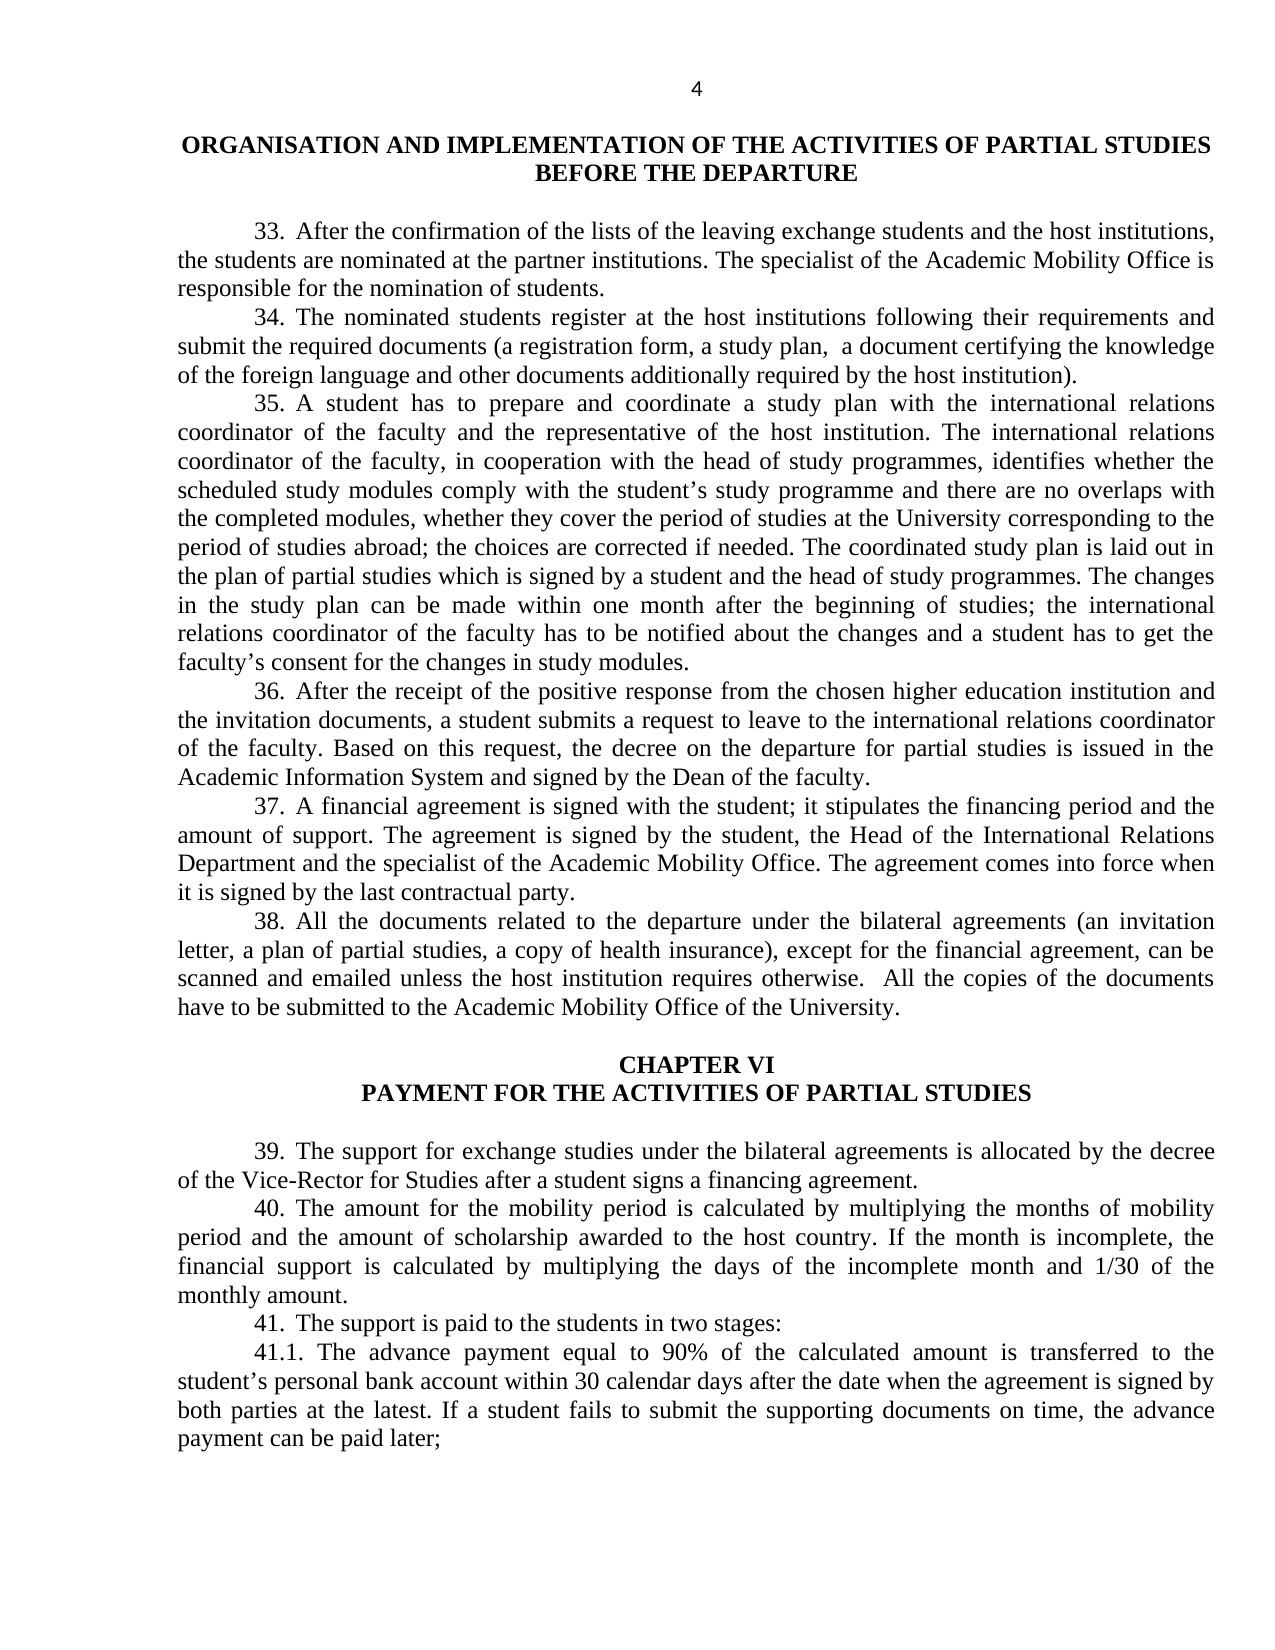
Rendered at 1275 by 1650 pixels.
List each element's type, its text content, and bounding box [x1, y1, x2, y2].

text CHAPTER VI [177, 1050, 1216, 1078]
list After the confirmation of the lists of the leaving exchange students and the host institutions, the students are nominated at the partner institutions. The specialist of the Academic Mobility Office is responsible for the nomination of students. [177, 216, 1216, 302]
text ORGANISATION AND IMPLEMENTATION OF THE ACTIVITIES OF PARTIAL STUDIES BEFORE THE DEPARTURE [177, 130, 1216, 187]
list The amount for the mobility period is calculated by multiplying the months of mobility period and the amount of scholarship awarded to the host country. If the month is incomplete, the financial support is calculated by multiplying the days of the incomplete month and 1/30 of the monthly amount. [177, 1193, 1216, 1308]
list All the documents related to the departure under the bilateral agreements (an invitation letter, a plan of partial studies, a copy of health insurance), except for the financial agreement, can be scanned and emailed unless the host institution requires otherwise. All the copies of the documents have to be submitted to the Academic Mobility Office of the University. [177, 906, 1216, 1021]
list The nominated students register at the host institutions following their requirements and submit the required documents (a registration form, a study plan, a document certifying the knowledge of the foreign language and other documents additionally required by the host institution). [177, 302, 1216, 388]
text 41.1. The advance payment equal to 90% of the calculated amount is transferred to the student’s personal bank account within 30 calendar days after the date when the agreement is signed by both parties at the latest. If a student fails to submit the supporting documents on time, the advance payment can be paid later; [177, 1337, 1216, 1452]
text PAYMENT FOR THE ACTIVITIES OF PARTIAL STUDIES [177, 1078, 1216, 1107]
list The support is paid to the students in two stages: [177, 1308, 1216, 1337]
list A financial agreement is signed with the student; it stipulates the financing period and the amount of support. The agreement is signed by the student, the Head of the International Relations Department and the specialist of the Academic Mobility Office. The agreement comes into force when it is signed by the last contractual party. [177, 791, 1216, 906]
list After the receipt of the positive response from the chosen higher education institution and the invitation documents, a student submits a request to leave to the international relations coordinator of the faculty. Based on this request, the decree on the departure for partial studies is issued in the Academic Information System and signed by the Dean of the faculty. [177, 676, 1216, 791]
list A student has to prepare and coordinate a study plan with the international relations coordinator of the faculty and the representative of the host institution. The international relations coordinator of the faculty, in cooperation with the head of study programmes, identifies whether the scheduled study modules comply with the student’s study programme and there are no overlaps with the completed modules, whether they cover the period of studies at the University corresponding to the period of studies abroad; the choices are corrected if needed. The coordinated study plan is laid out in the plan of partial studies which is signed by a student and the head of study programmes. The changes in the study plan can be made within one month after the beginning of studies; the international relations coordinator of the faculty has to be notified about the changes and a student has to get the faculty’s consent for the changes in study modules. [177, 388, 1216, 676]
list The support for exchange studies under the bilateral agreements is allocated by the decree of the Vice-Rector for Studies after a student signs a financing agreement. [177, 1136, 1216, 1193]
